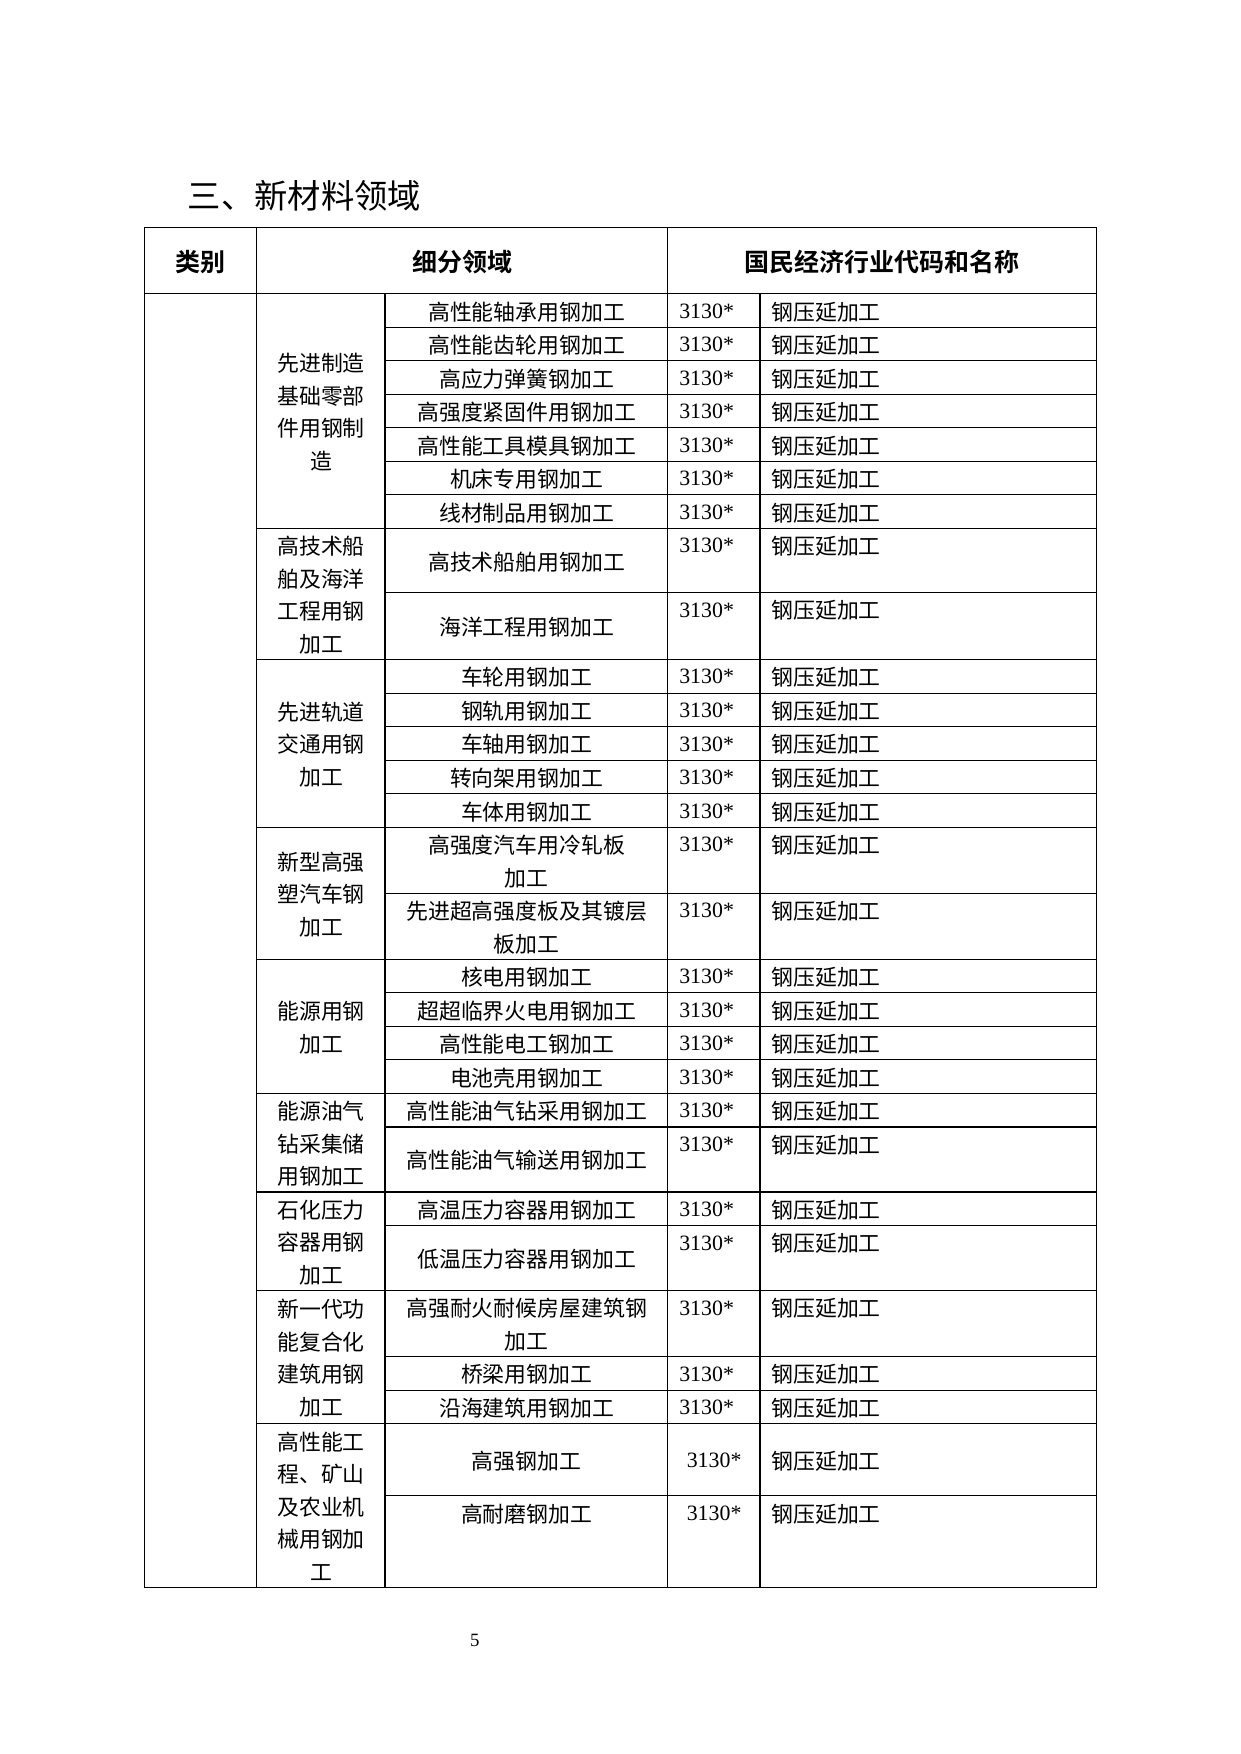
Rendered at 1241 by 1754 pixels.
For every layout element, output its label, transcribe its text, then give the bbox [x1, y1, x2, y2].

table_cell 3130* [668, 1128, 759, 1191]
table_header 细分领域 [257, 228, 667, 293]
table_cell 3130* [668, 694, 759, 726]
table_cell 3130* [668, 1193, 759, 1225]
table_cell 高强度汽车用冷轧板 加工 [386, 828, 667, 893]
table_cell 钢压延加工 [761, 294, 1096, 327]
table_cell 能源油气钻采集储用钢加工 [257, 1094, 384, 1191]
table_cell 钢压延加工 [761, 529, 1096, 592]
table_cell 钢压延加工 [761, 1226, 1096, 1290]
table_cell 先进超高强度板及其镀层板加工 [386, 894, 667, 959]
table_cell 钢压延加工 [761, 1496, 1096, 1587]
table_cell 钢压延加工 [761, 328, 1096, 360]
table_cell 高性能轴承用钢加工 [386, 294, 667, 327]
table_cell 钢压延加工 [761, 660, 1096, 692]
table_cell 3130* [668, 1094, 759, 1126]
table_cell 高性能油气输送用钢加工 [386, 1128, 667, 1191]
table_cell 新一代功能复合化建筑用钢加工 [257, 1291, 384, 1423]
table_cell 钢压延加工 [761, 1291, 1096, 1356]
table_cell 海洋工程用钢加工 [386, 593, 667, 659]
table_cell 钢压延加工 [761, 828, 1096, 893]
table_cell 低温压力容器用钢加工 [386, 1226, 667, 1290]
table_cell 钢压延加工 [761, 960, 1096, 992]
table_cell 钢压延加工 [761, 1128, 1096, 1191]
table_cell 钢压延加工 [761, 1027, 1096, 1059]
table_cell 3130* [668, 894, 759, 959]
table_cell 高性能工具模具钢加工 [386, 428, 667, 461]
table_cell 3130* [668, 495, 759, 528]
table_cell 3130* [668, 1291, 759, 1356]
table_cell 钢压延加工 [761, 1424, 1096, 1495]
table_cell [145, 294, 256, 1587]
table_cell 钢压延加工 [761, 694, 1096, 726]
table_cell 钢压延加工 [761, 993, 1096, 1026]
table_cell 高性能油气钻采用钢加工 [386, 1094, 667, 1126]
table_cell 高应力弹簧钢加工 [386, 361, 667, 394]
table_cell 3130* [668, 960, 759, 992]
table_cell 钢压延加工 [761, 1094, 1096, 1126]
table_cell 钢压延加工 [761, 428, 1096, 461]
table_cell 高温压力容器用钢加工 [386, 1193, 667, 1225]
table_cell 3130* [668, 328, 759, 360]
table_cell 3130* [668, 828, 759, 893]
table_cell 3130* [668, 428, 759, 461]
table_cell 3130* [668, 1226, 759, 1290]
table_cell 高强钢加工 [386, 1424, 667, 1495]
table_cell 新型高强塑汽车钢加工 [257, 828, 384, 959]
table_cell 桥梁用钢加工 [386, 1357, 667, 1389]
table_cell 3130* [668, 761, 759, 793]
table_cell 高技术船舶用钢加工 [386, 529, 667, 592]
table_cell 线材制品用钢加工 [386, 495, 667, 528]
table_cell 3130* [668, 1496, 759, 1587]
table_cell 超超临界火电用钢加工 [386, 993, 667, 1026]
table_cell 车轮用钢加工 [386, 660, 667, 692]
text 三、新材料领域 [187, 162, 1053, 227]
table_cell 高性能工程、矿山及农业机械用钢加工 [257, 1424, 384, 1587]
table_cell 转向架用钢加工 [386, 761, 667, 793]
table_cell 3130* [668, 294, 759, 327]
table_cell 钢压延加工 [761, 761, 1096, 793]
table_cell 3130* [668, 1357, 759, 1389]
table_cell 高强度紧固件用钢加工 [386, 395, 667, 427]
table_cell 钢压延加工 [761, 495, 1096, 528]
table_cell 钢压延加工 [761, 794, 1096, 827]
table_cell 钢压延加工 [761, 361, 1096, 394]
table_cell 车轴用钢加工 [386, 727, 667, 759]
table_cell 3130* [668, 1027, 759, 1059]
table_cell 机床专用钢加工 [386, 462, 667, 494]
table_cell 3130* [668, 529, 759, 592]
table_cell 高强耐火耐候房屋建筑钢加工 [386, 1291, 667, 1356]
table_cell 高性能电工钢加工 [386, 1027, 667, 1059]
table_cell 3130* [668, 462, 759, 494]
table_cell 钢压延加工 [761, 462, 1096, 494]
table_cell 沿海建筑用钢加工 [386, 1391, 667, 1423]
table_cell 钢压延加工 [761, 1193, 1096, 1225]
table_cell 钢压延加工 [761, 593, 1096, 659]
table_cell 核电用钢加工 [386, 960, 667, 992]
table_cell 3130* [668, 1391, 759, 1423]
table_cell 先进制造基础零部件用钢制造 [257, 294, 384, 528]
table_cell 3130* [668, 593, 759, 659]
table_cell 高技术船舶及海洋工程用钢加工 [257, 529, 384, 659]
table_cell 钢压延加工 [761, 395, 1096, 427]
table_cell 钢压延加工 [761, 894, 1096, 959]
table_cell 高耐磨钢加工 [386, 1496, 667, 1587]
table_cell 能源用钢加工 [257, 960, 384, 1093]
table_header 类别 [145, 228, 256, 293]
table_cell 3130* [668, 727, 759, 759]
table_cell 石化压力容器用钢加工 [257, 1193, 384, 1290]
table_cell 钢压延加工 [761, 1060, 1096, 1093]
table_cell 电池壳用钢加工 [386, 1060, 667, 1093]
table_cell 3130* [668, 993, 759, 1026]
table_cell 3130* [668, 1424, 759, 1495]
table_cell 3130* [668, 1060, 759, 1093]
table_cell 先进轨道交通用钢加工 [257, 660, 384, 827]
table_cell 钢轨用钢加工 [386, 694, 667, 726]
table_header 国民经济行业代码和名称 [668, 228, 1096, 293]
table_cell 3130* [668, 361, 759, 394]
table_cell 钢压延加工 [761, 727, 1096, 759]
table_cell 车体用钢加工 [386, 794, 667, 827]
table_cell 3130* [668, 395, 759, 427]
table_cell 高性能齿轮用钢加工 [386, 328, 667, 360]
table_cell 3130* [668, 660, 759, 692]
table_cell 3130* [668, 794, 759, 827]
table_cell 钢压延加工 [761, 1391, 1096, 1423]
table_cell 钢压延加工 [761, 1357, 1096, 1389]
